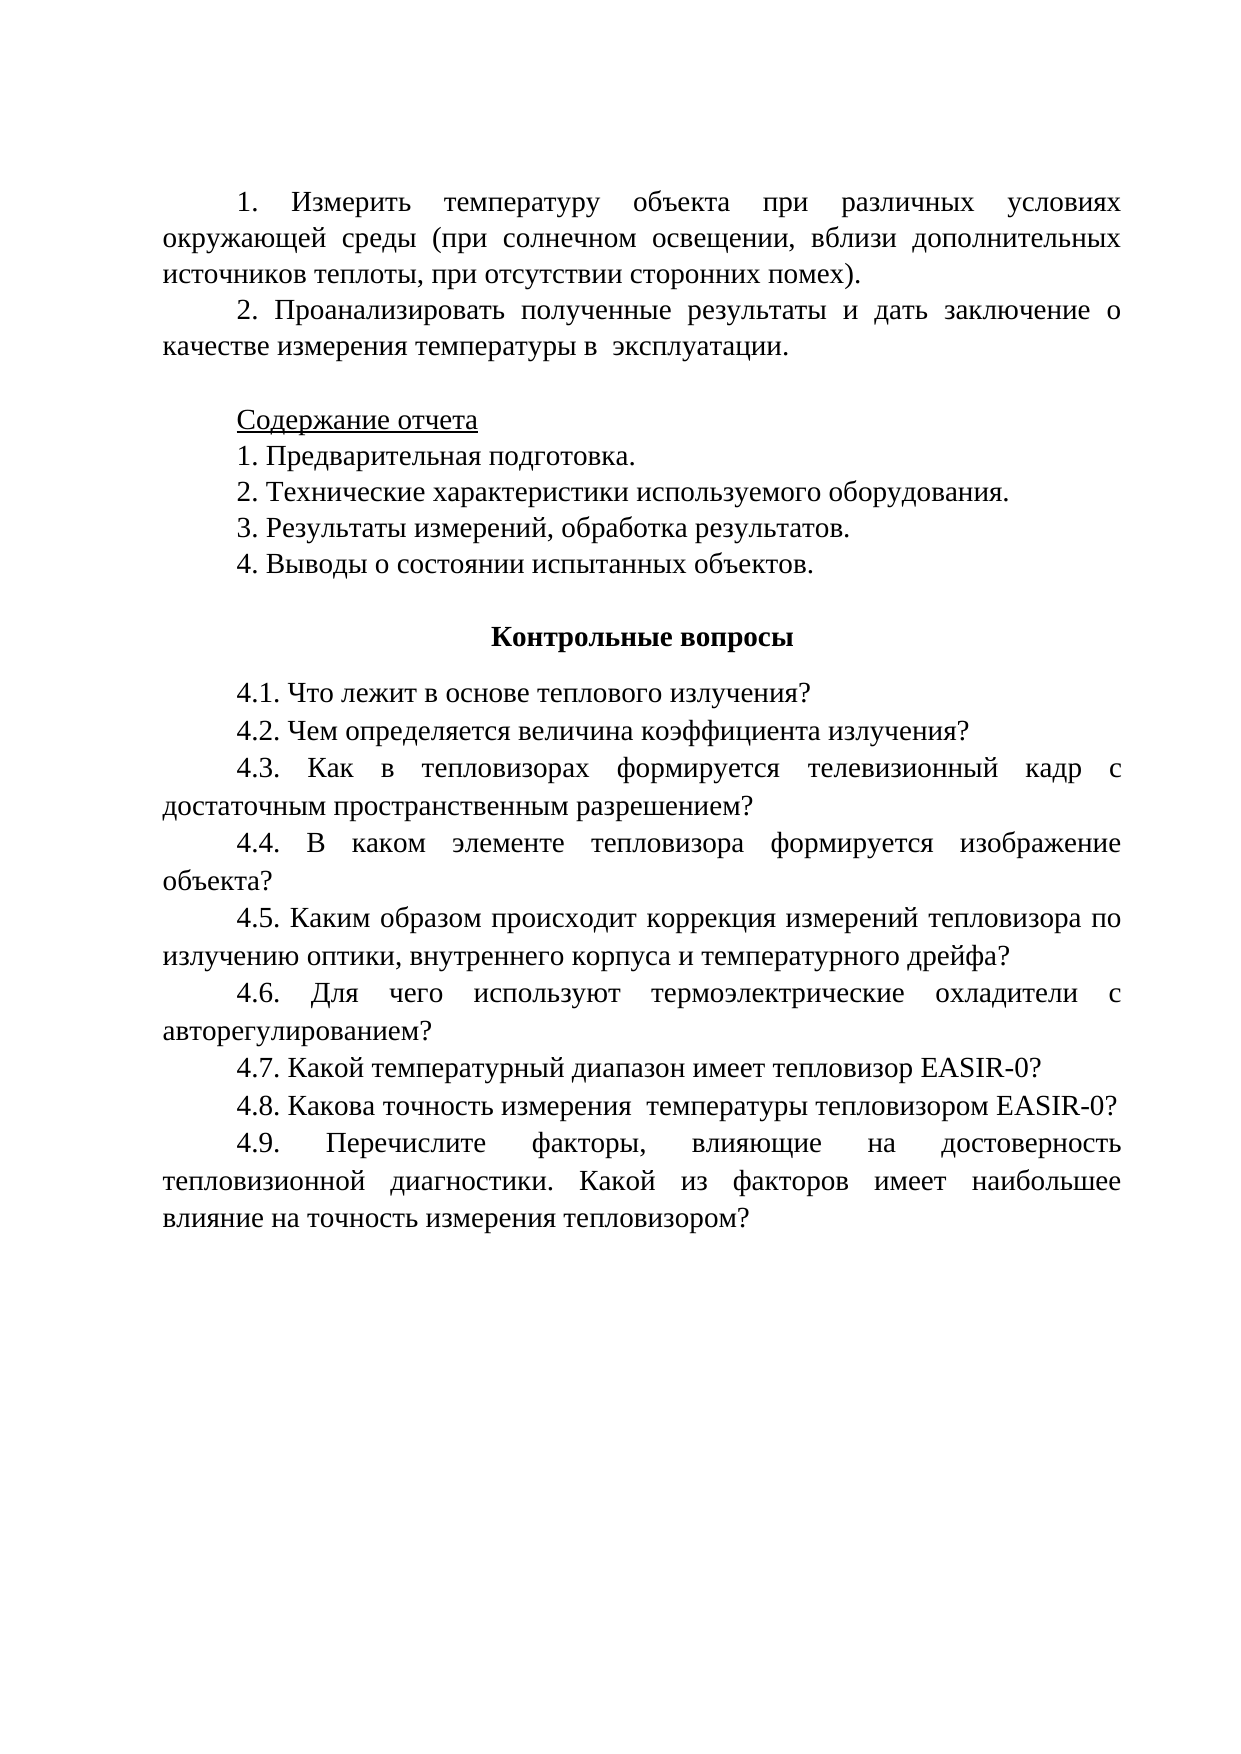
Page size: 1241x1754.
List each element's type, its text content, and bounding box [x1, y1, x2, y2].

text Контрольные вопросы [162, 619, 1122, 652]
text 2. Технические характеристики используемого оборудования. [162, 474, 1122, 508]
text 1. Измерить температуру объекта при различных условиях окружающей среды (при солнечном освещении, вблизи дополнительных источников теплоты, при отсутствии сторонних помех). [162, 184, 1122, 289]
text 4.7. Какой температурный диапазон имеет тепловизор EASIR-0? [162, 1047, 1122, 1084]
text 4.3. Как в тепловизорах формируется телевизионный кадр с достаточным пространственным разрешением? [162, 747, 1122, 822]
text 4.8. Какова точность измерения температуры тепловизором EASIR-0? [162, 1084, 1122, 1122]
text 1. Предварительная подготовка. [162, 438, 1122, 472]
text 4.6. Для чего используют термоэлектрические охладители с авторегулированием? [162, 972, 1122, 1047]
text 4.5. Каким образом происходит коррекция измерений тепловизора по излучению оптики, внутреннего корпуса и температурного дрейфа? [162, 897, 1122, 972]
text 3. Результаты измерений, обработка результатов. [162, 510, 1122, 544]
text 2. Проанализировать полученные результаты и дать заключение о качестве измерения температуры в эксплуатации. [162, 292, 1122, 362]
text 4.9. Перечислите факторы, влияющие на достоверность тепловизионной диагностики. Какой из факторов имеет наибольшее влияние на точность измерения тепловизором? [162, 1122, 1122, 1234]
text 4. Выводы о состоянии испытанных объектов. [162, 547, 1122, 580]
text 4.1. Что лежит в основе теплового излучения? [162, 672, 1122, 709]
text 4.4. В каком элементе тепловизора формируется изображение объекта? [162, 822, 1122, 897]
text Содержание отчета [162, 402, 1122, 436]
text 4.2. Чем определяется величина коэффициента излучения? [162, 709, 1122, 747]
